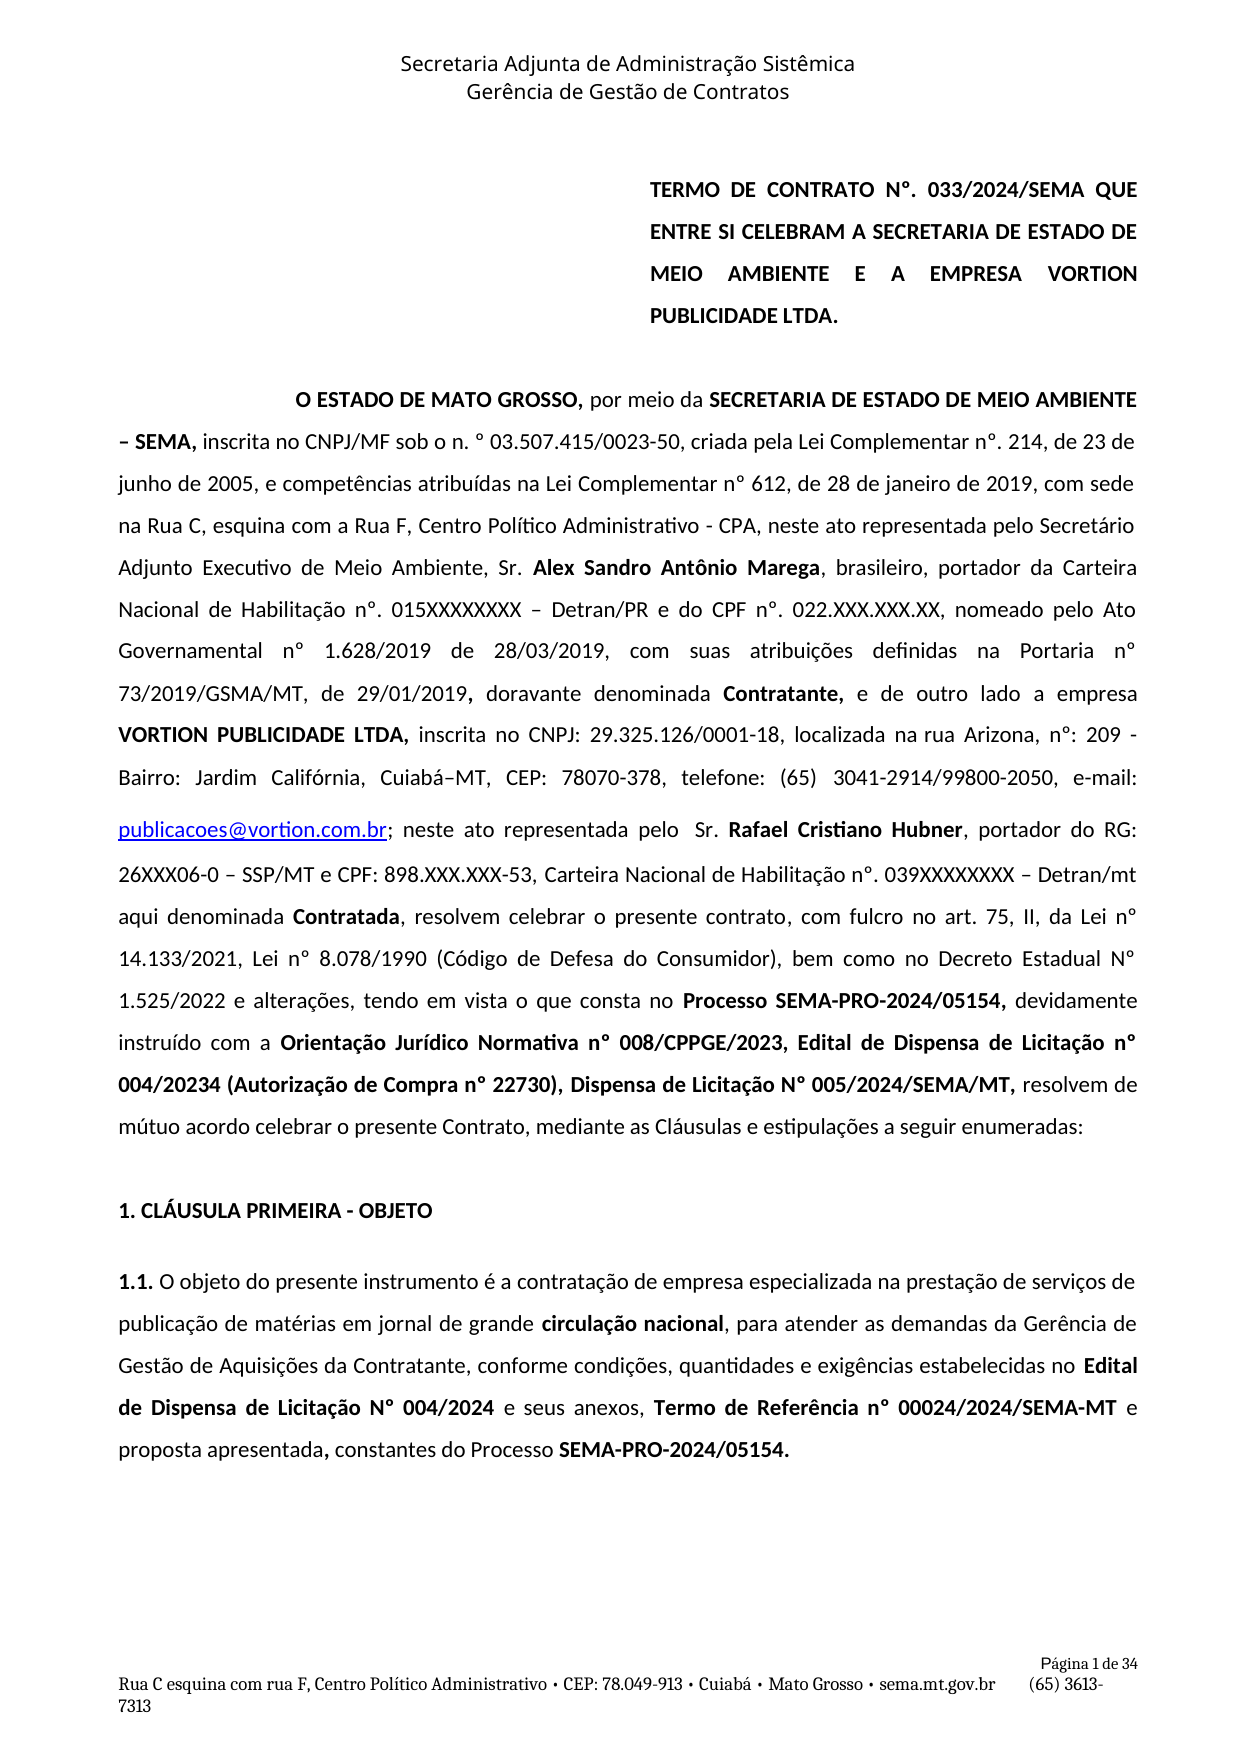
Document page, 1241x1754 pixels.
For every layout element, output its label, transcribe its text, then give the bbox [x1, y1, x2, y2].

text 1.1. O objeto do presente instrumento é a contratação de empresa especializada na prestação de serviços de publicação de matérias em jornal de grande circulação nacional, para atender as demandas da Gerência de Gestão de Aquisições da Contratante, conforme condições, quantidades e exigências estabelecidas no Edital de Dispensa de Licitação Nº 004/2024 e seus anexos, Termo de Referência nº 00024/2024/SEMA-MT e proposta apresentada, constantes do Processo SEMA-PRO-2024/05154. [118, 1267, 1138, 1463]
text TERMO DE CONTRATO Nº. 033/2024/SEMA QUE ENTRE SI CELEBRAM A SECRETARIA DE ESTADO DE MEIO AMBIENTE E A EMPRESA VORTION PUBLICIDADE LTDA. [650, 175, 1138, 329]
text 1. CLÁUSULA PRIMEIRA - OBJETO [118, 1196, 1138, 1224]
text O ESTADO DE MATO GROSSO, por meio da SECRETARIA DE ESTADO DE MEIO AMBIENTE – SEMA, inscrita no CNPJ/MF sob o n. º 03.507.415/0023-50, criada pela Lei Complementar nº. 214, de 23 de junho de 2005, e competências atribuídas na Lei Complementar nº 612, de 28 de janeiro de 2019, com sede na Rua C, esquina com a Rua F, Centro Político Administrativo - CPA, neste ato representada pelo Secretário Adjunto Executivo de Meio Ambiente, Sr. Alex Sandro Antônio Marega, brasileiro, portador da Carteira Nacional de Habilitação nº. 015XXXXXXXX – Detran/PR e do CPF nº. 022.XXX.XXX.XX, nomeado pelo Ato Governamental nº 1.628/2019 de 28/03/2019, com suas atribuições definidas na Portaria nº 73/2019/GSMA/MT, de 29/01/2019, doravante denominada Contratante, e de outro lado a empresa VORTION PUBLICIDADE LTDA, inscrita no CNPJ: 29.325.126/0001-18, localizada na rua Arizona, nº: 209 -Bairro: Jardim Califórnia, Cuiabá–MT, CEP: 78070-378, telefone: (65) 3041-2914/99800-2050, e-mail: publicacoes@vortion.com.br; neste ato representada pelo Sr. Rafael Cristiano Hubner, portador do RG: 26XXX06-0 – SSP/MT e CPF: 898.XXX.XXX-53, Carteira Nacional de Habilitação nº. 039XXXXXXXX – Detran/mt aqui denominada Contratada, resolvem celebrar o presente contrato, com fulcro no art. 75, II, da Lei nº 14.133/2021, Lei nº 8.078/1990 (Código de Defesa do Consumidor), bem como no Decreto Estadual Nº 1.525/2022 e alterações, tendo em vista o que consta no Processo SEMA-PRO-2024/05154, devidamente instruído com a Orientação Jurídico Normativa nº 008/CPPGE/2023, Edital de Dispensa de Licitação nº 004/20234 (Autorização de Compra nº 22730), Dispensa de Licitação Nº 005/2024/SEMA/MT, resolvem de mútuo acordo celebrar o presente Contrato, mediante as Cláusulas e estipulações a seguir enumeradas: [118, 385, 1138, 1140]
